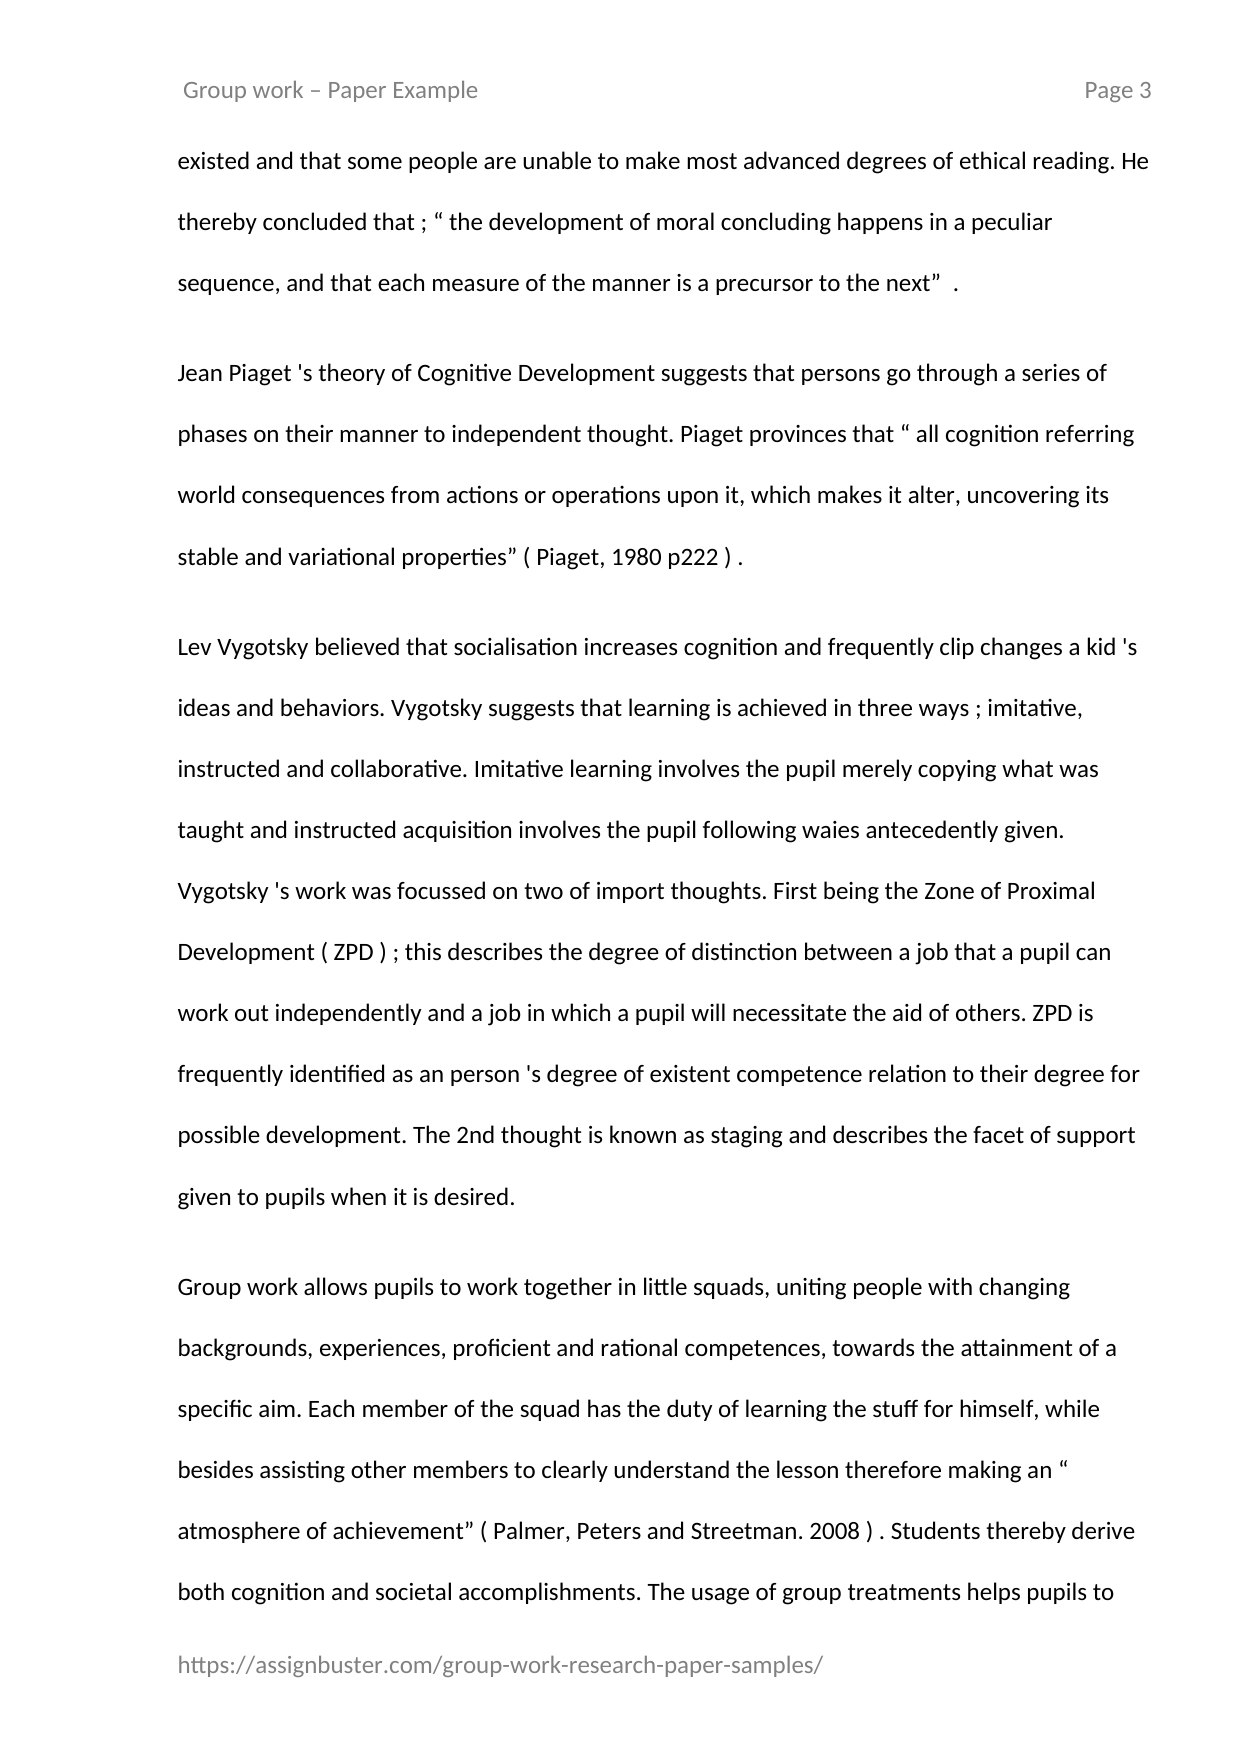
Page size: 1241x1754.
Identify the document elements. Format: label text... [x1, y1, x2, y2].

text Lev Vygotsky believed that socialisation increases cognition and frequently clip changes a kid 's ideas and behaviors. Vygotsky suggests that learning is achieved in three ways ; imitative, instructed and collaborative. Imitative learning involves the pupil merely copying what was taught and instructed acquisition involves the pupil following waies antecedently given. Vygotsky 's work was focussed on two of import thoughts. First being the Zone of Proximal Development ( ZPD ) ; this describes the degree of distinction between a job that a pupil can work out independently and a job in which a pupil will necessitate the aid of others. ZPD is frequently identified as an person 's degree of existent competence relation to their degree for possible development. The 2nd thought is known as staging and describes the facet of support given to pupils when it is desired. [177, 631, 1152, 1211]
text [177, 145, 1152, 298]
text Jean Piaget 's theory of Cognitive Development suggests that persons go through a series of phases on their manner to independent thought. Piaget provinces that “ all cognition referring world consequences from actions or operations upon it, which makes it alter, uncovering its stable and variational properties” ( Piaget, 1980 p222 ) . [177, 358, 1152, 571]
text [177, 1271, 1152, 1607]
